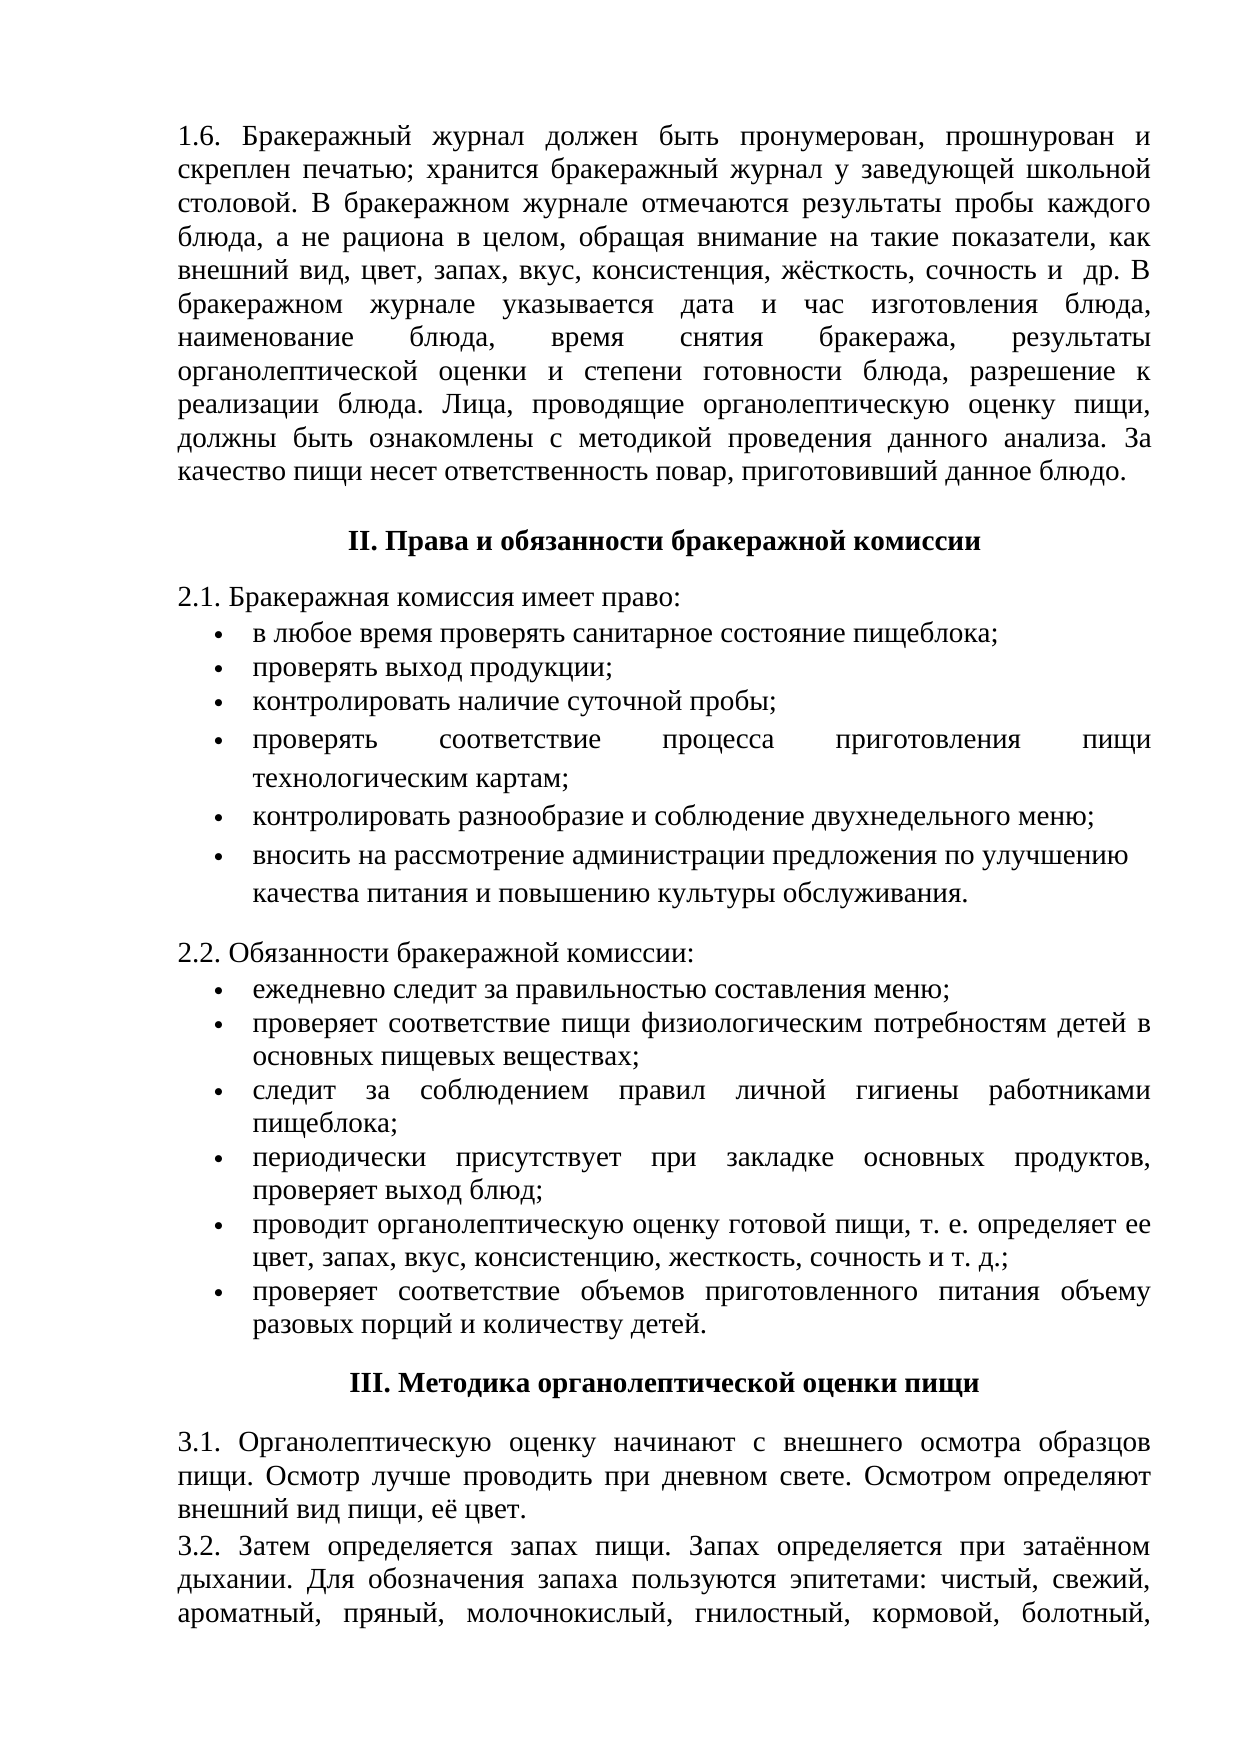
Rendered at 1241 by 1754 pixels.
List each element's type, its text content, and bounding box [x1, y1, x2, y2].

list контролировать разнообразие и соблюдение двухнедельного меню; [215, 798, 1152, 832]
list периодически присутствует при закладке основных продуктов, проверяет выход блюд; [215, 1139, 1152, 1206]
list проверяет соответствие объемов приготовленного питания объему разовых порций и количеству детей. [215, 1273, 1152, 1340]
text 1.6. Бракеражный журнал должен быть пронумерован, прошнурован и скреплен печатью; хранится бракеражный журнал у заведующей школьной столовой. В бракеражном журнале отмечаются результаты пробы каждого блюда, а не рациона в целом, обращая внимание на такие показатели, как внешний вид, цвет, запах, вкус, консистенция, жёсткость, сочность и др. В бракеражном журнале указывается дата и час изготовления блюда, наименование блюда, время снятия бракеража, результаты органолептической оценки и степени готовности блюда, разрешение к реализации блюда. Лица, проводящие органолептическую оценку пищи, должны быть ознакомлены с методикой проведения данного анализа. За качество пищи несет ответственность повар, приготовивший данное блюдо. [177, 118, 1152, 487]
list следит за соблюдением правил личной гигиены работниками пищеблока; [215, 1072, 1152, 1139]
list проверяет соответствие пищи физиологическим потребностям детей в основных пищевых веществах; [215, 1005, 1152, 1072]
list вносить на рассмотрение администрации предложения по улучшению качества питания и повышению культуры обслуживания. [215, 837, 1152, 909]
list контролировать наличие суточной пробы; [215, 683, 1152, 716]
text 3.1. Органолептическую оценку начинают с внешнего осмотра образцов пищи. Осмотр лучше проводить при дневном свете. Осмотром определяют внешний вид пищи, её цвет. [177, 1424, 1152, 1525]
list проверять выход продукции; [215, 649, 1152, 683]
list в любое время проверять санитарное состояние пищеблока; [215, 616, 1152, 649]
list проверять соответствие процесса приготовления пищи технологическим картам; [215, 721, 1152, 793]
text III. Методика органолептической оценки пищи [177, 1365, 1152, 1399]
text II. Права и обязанности бракеражной комиссии [177, 523, 1152, 557]
text 2.2. Обязанности бракеражной комиссии: [177, 935, 1152, 968]
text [177, 1528, 1152, 1629]
list проводит органолептическую оценку готовой пищи, т. е. определяет ее цвет, запах, вкус, консистенцию, жесткость, сочность и т. д.; [215, 1206, 1152, 1273]
text 2.1. Бракеражная комиссия имеет право: [177, 579, 1152, 613]
list ежедневно следит за правильностью составления меню; [215, 971, 1152, 1005]
